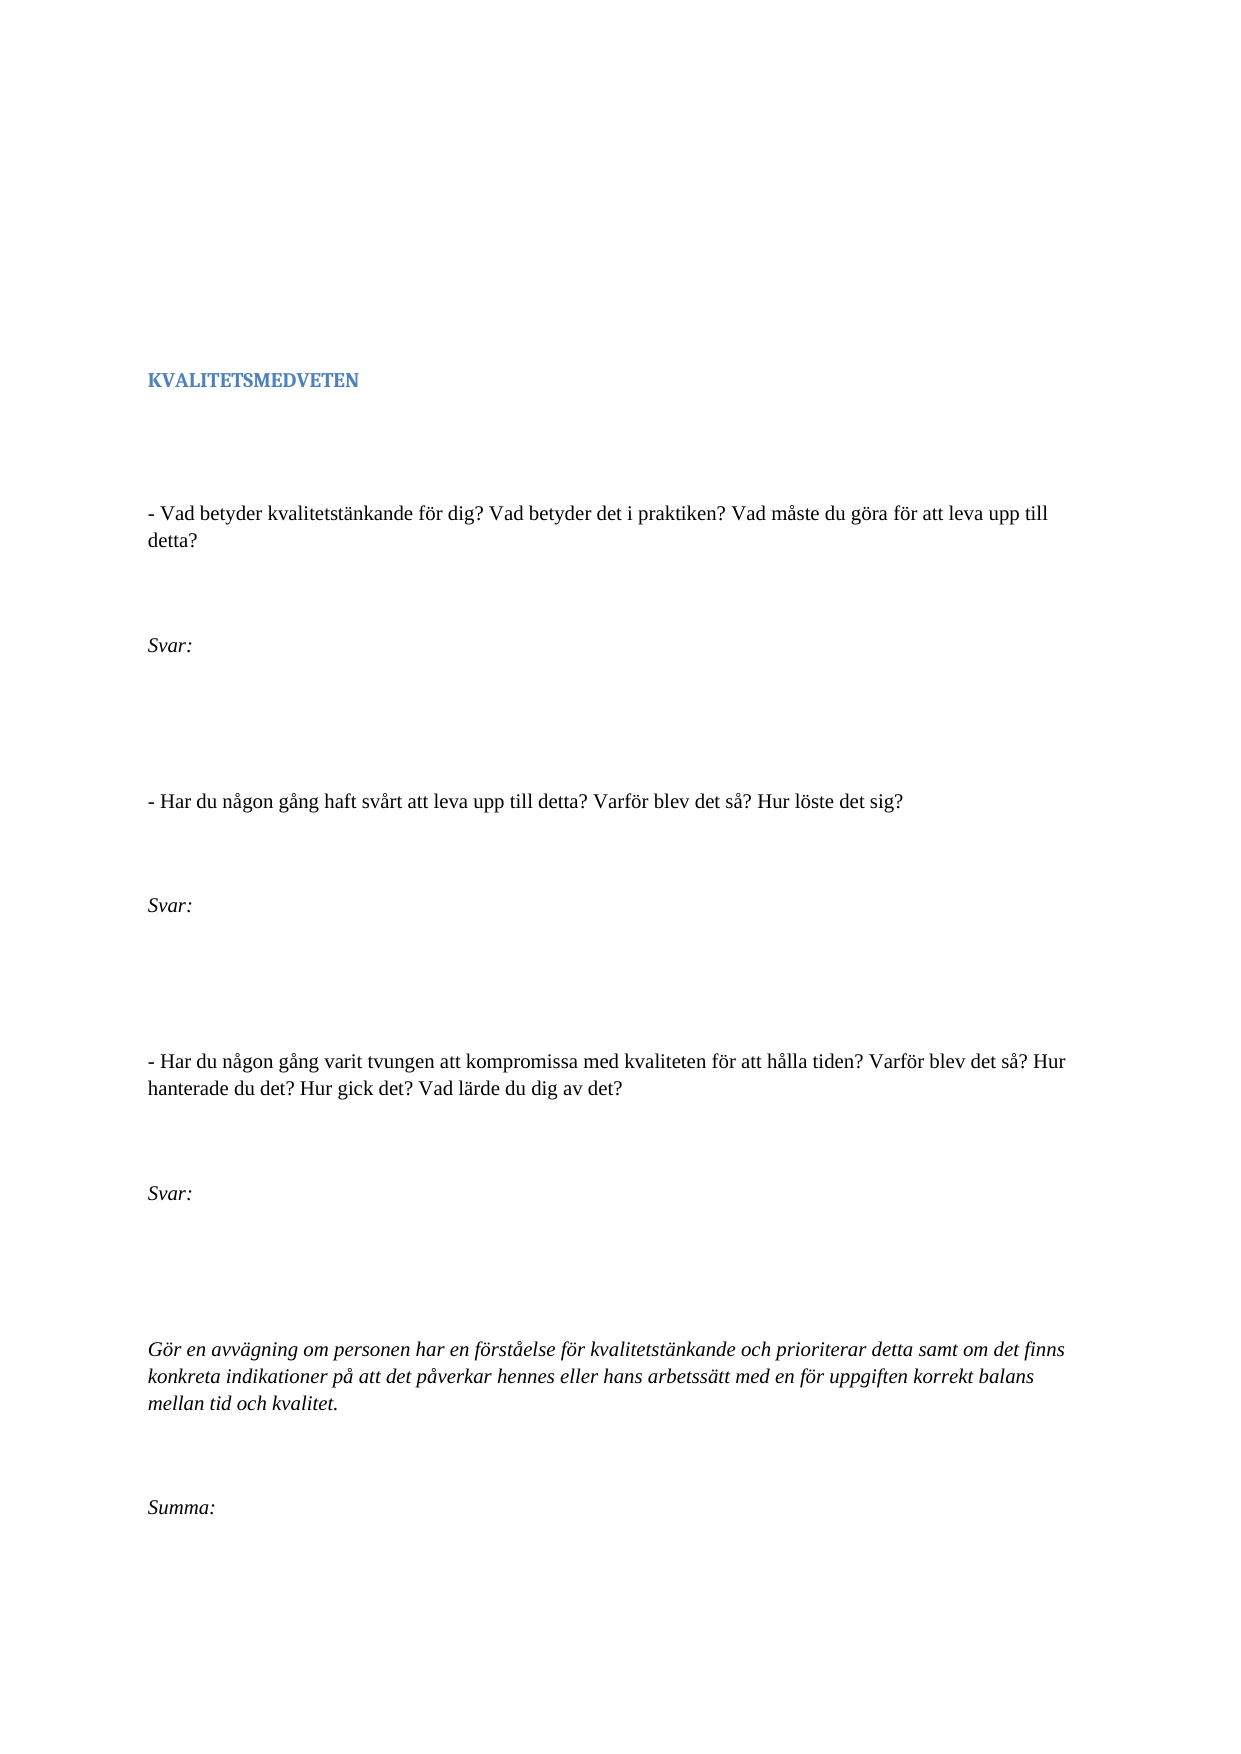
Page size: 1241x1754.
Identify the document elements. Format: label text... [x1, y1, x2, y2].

text - Vad betyder kvalitetstänkande för dig? Vad betyder det i praktiken? Vad måste du göra för att leva upp till detta? [148, 498, 1092, 552]
text - Har du någon gång varit tvungen att kompromissa med kvaliteten för att hålla tiden? Varför blev det så? Hur hanterade du det? Hur gick det? Vad lärde du dig av det? [148, 1046, 1092, 1100]
text Svar: [148, 890, 1092, 917]
text Svar: [148, 629, 1092, 657]
text - Har du någon gång haft svårt att leva upp till detta? Varför blev det så? Hur löste det sig? [148, 786, 1092, 813]
text Gör en avvägning om personen har en förståelse för kvalitetstänkande och prioriterar detta samt om det finns konkreta indikationer på att det påverkar hennes eller hans arbetssätt med en för uppgiften korrekt balans mellan tid och kvalitet. [148, 1334, 1092, 1415]
text Svar: [148, 1177, 1092, 1204]
text Summa: [148, 1492, 1092, 1519]
subtitle KVALITETSMEDVETEN [148, 368, 1092, 392]
